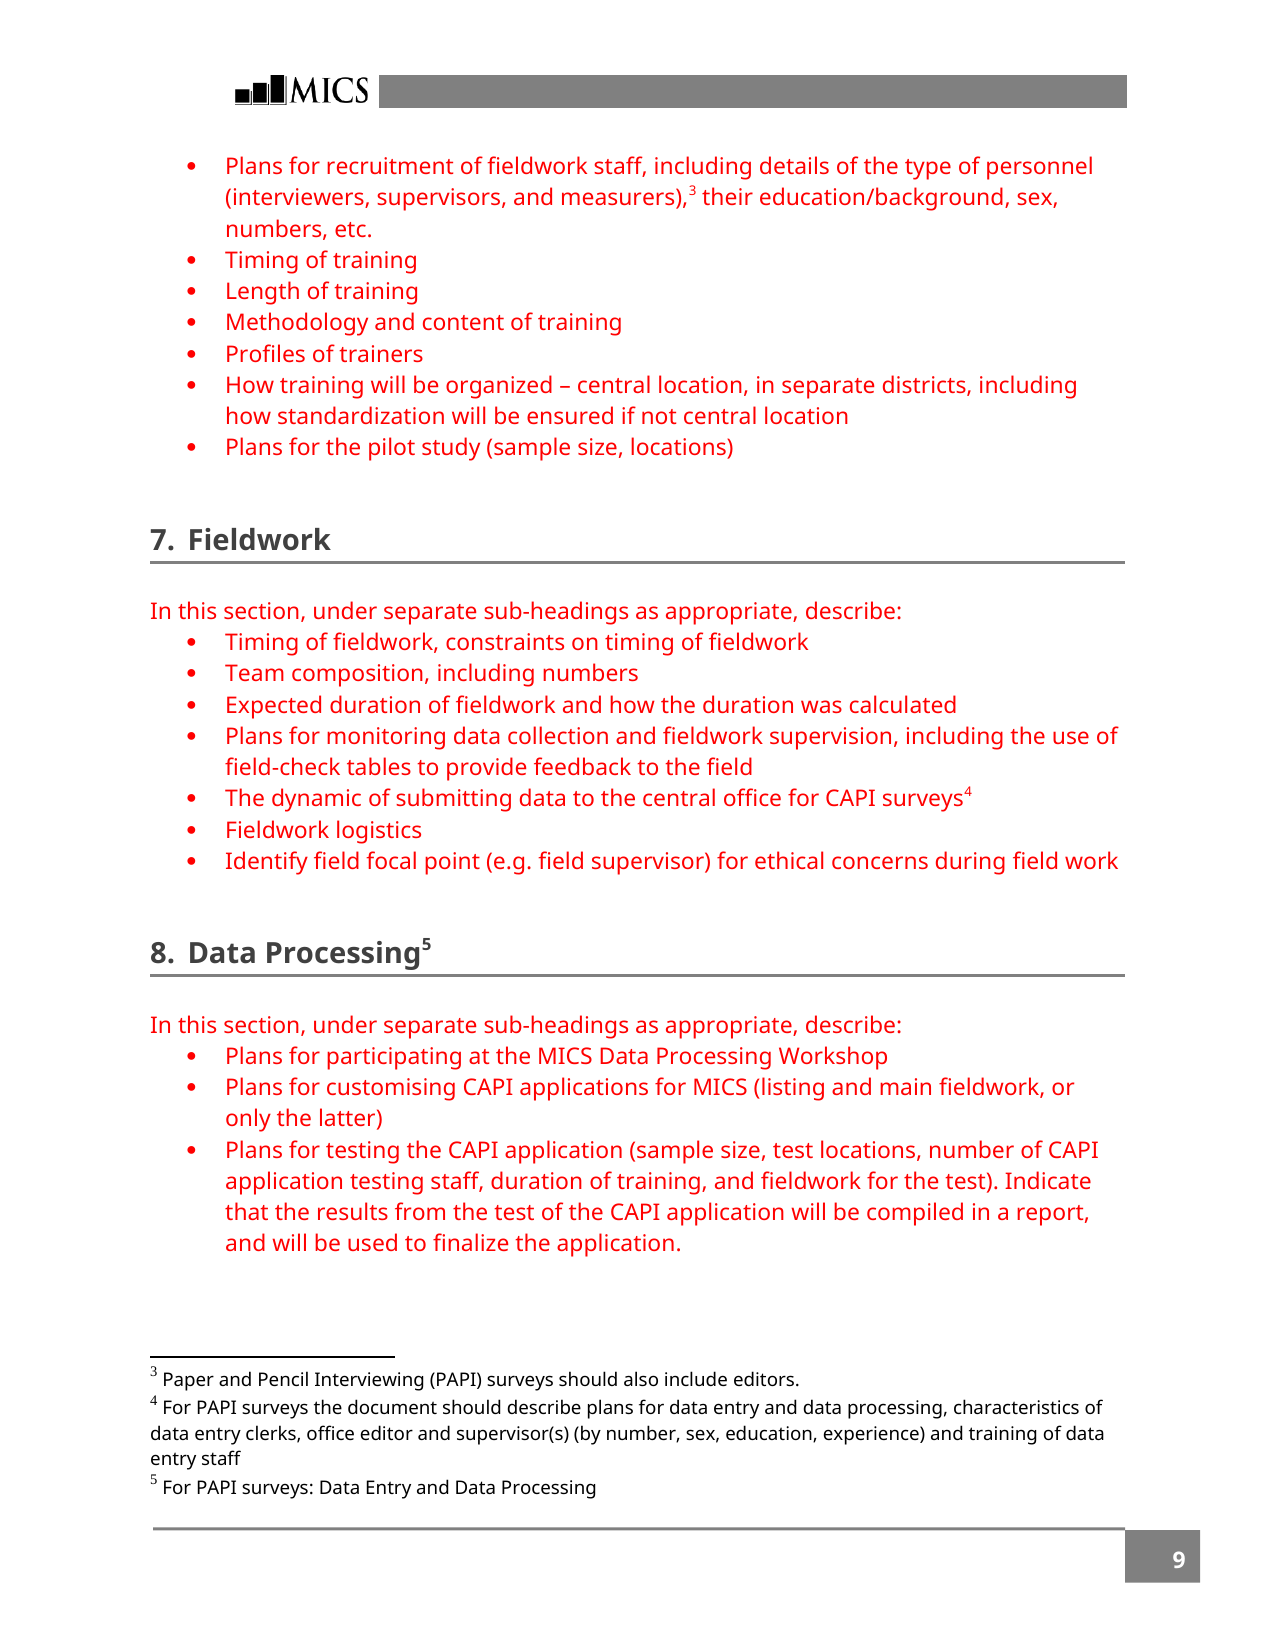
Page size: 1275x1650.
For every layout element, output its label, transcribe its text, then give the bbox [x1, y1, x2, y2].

picture [235, 75, 368, 105]
list Fieldwork logistics [187, 814, 1125, 845]
list Plans for participating at the MICS Data Processing Workshop [187, 1040, 1125, 1071]
list Length of training [187, 275, 1125, 306]
list Plans for testing the CAPI application (sample size, test locations, number of CAPI application testing staff, duration of training, and fieldwork for the test). Indicate that the results from the test of the CAPI application will be compiled in a report, and will be used to finalize the application. [187, 1133, 1125, 1258]
list Plans for the pilot study (sample size, locations) [187, 431, 1125, 462]
list Plans for monitoring data collection and fieldwork supervision, including the use of field-check tables to provide feedback to the field [187, 720, 1125, 782]
list Timing of fieldwork, constraints on timing of fieldwork [187, 626, 1125, 657]
text In this section, under separate sub-headings as appropriate, describe: [150, 1008, 1125, 1040]
list Plans for recruitment of fieldwork staff, including details of the type of personnel (interviewers, supervisors, and measurers), their education/background, sex, numbers, etc. [187, 150, 1125, 244]
list Identify field focal point (e.g. field supervisor) for ethical concerns during field work [187, 845, 1125, 876]
list The dynamic of submitting data to the central office for CAPI surveys [187, 782, 1125, 814]
list How training will be organized – central location, in separate districts, including how standardization will be ensured if not central location [187, 369, 1125, 431]
list Plans for customising CAPI applications for MICS (listing and main fieldwork, or only the latter) [187, 1071, 1125, 1133]
subtitle Fieldwork [150, 519, 1125, 561]
list Team composition, including numbers [187, 657, 1125, 689]
list Timing of training [187, 244, 1125, 275]
subtitle Data Processing [150, 932, 1125, 974]
list Methodology and content of training [187, 306, 1125, 337]
list Expected duration of fieldwork and how the duration was calculated [187, 689, 1125, 720]
list Profiles of trainers [187, 337, 1125, 369]
text In this section, under separate sub-headings as appropriate, describe: [150, 595, 1125, 626]
